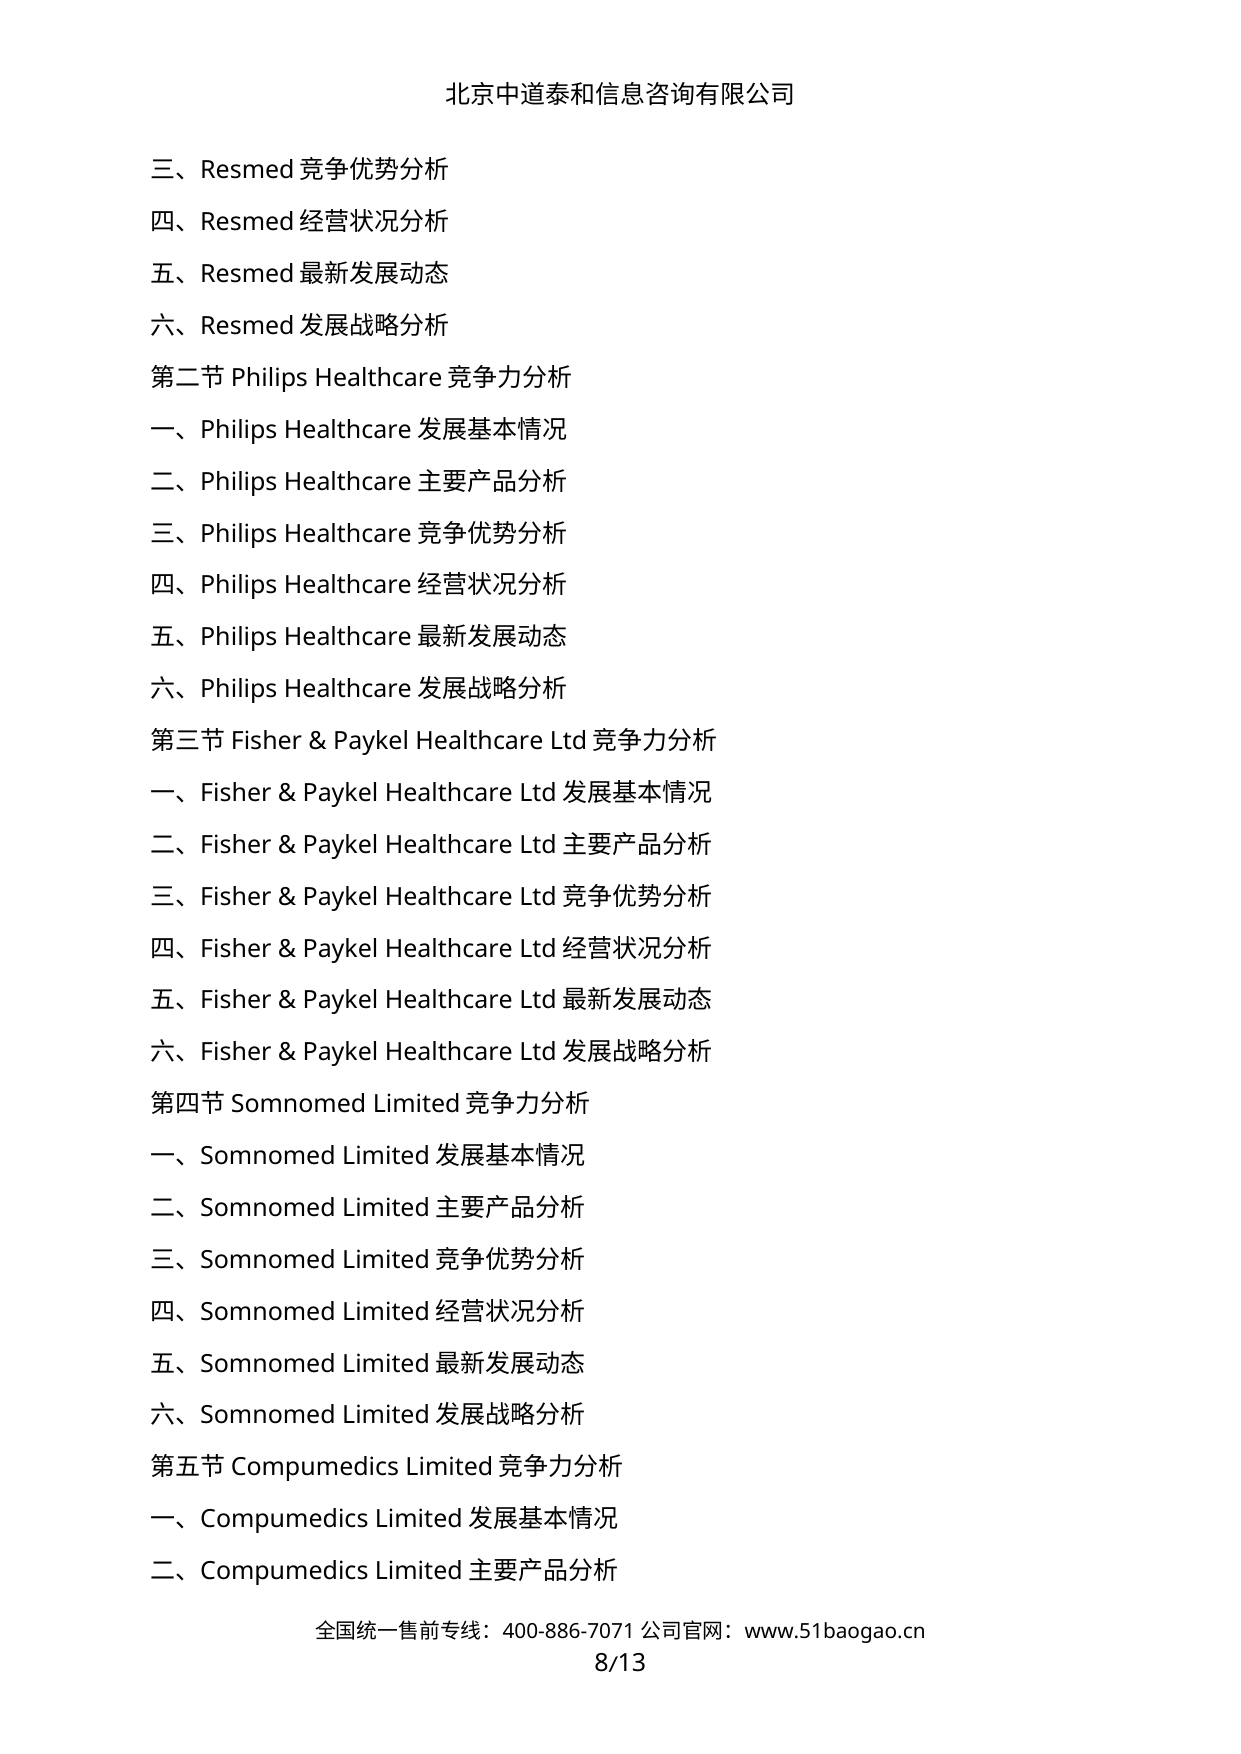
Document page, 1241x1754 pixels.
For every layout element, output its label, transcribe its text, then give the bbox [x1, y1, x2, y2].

text 四、Fisher & Paykel Healthcare Ltd经营状况分析 [150, 928, 1090, 964]
text 一、Philips Healthcare发展基本情况 [150, 409, 1090, 446]
text 四、Somnomed Limited经营状况分析 [150, 1291, 1090, 1327]
text 一、Fisher & Paykel Healthcare Ltd发展基本情况 [150, 772, 1090, 809]
text 六、Philips Healthcare发展战略分析 [150, 669, 1090, 705]
text 五、Somnomed Limited最新发展动态 [150, 1343, 1090, 1379]
text 四、Resmed经营状况分析 [150, 202, 1090, 238]
text 第四节 Somnomed Limited竞争力分析 [150, 1084, 1090, 1120]
text 二、Fisher & Paykel Healthcare Ltd主要产品分析 [150, 824, 1090, 861]
text 六、Resmed发展战略分析 [150, 306, 1090, 342]
text 二、Somnomed Limited主要产品分析 [150, 1187, 1090, 1224]
text 第三节 Fisher & Paykel Healthcare Ltd竞争力分析 [150, 721, 1090, 757]
text 三、Somnomed Limited竞争优势分析 [150, 1239, 1090, 1276]
text 六、Fisher & Paykel Healthcare Ltd发展战略分析 [150, 1032, 1090, 1068]
text 三、Philips Healthcare竞争优势分析 [150, 513, 1090, 549]
text 一、Somnomed Limited发展基本情况 [150, 1136, 1090, 1172]
text 六、Somnomed Limited发展战略分析 [150, 1395, 1090, 1431]
text 三、Resmed竞争优势分析 [150, 150, 1090, 186]
text 第二节 Philips Healthcare竞争力分析 [150, 357, 1090, 394]
text 五、Fisher & Paykel Healthcare Ltd最新发展动态 [150, 980, 1090, 1016]
text 第五节 Compumedics Limited竞争力分析 [150, 1447, 1090, 1483]
text 四、Philips Healthcare经营状况分析 [150, 565, 1090, 601]
text 二、Compumedics Limited主要产品分析 [150, 1551, 1090, 1587]
text 三、Fisher & Paykel Healthcare Ltd竞争优势分析 [150, 876, 1090, 912]
text 一、Compumedics Limited发展基本情况 [150, 1499, 1090, 1535]
text 五、Philips Healthcare最新发展动态 [150, 617, 1090, 653]
text 二、Philips Healthcare主要产品分析 [150, 461, 1090, 497]
text 五、Resmed最新发展动态 [150, 254, 1090, 290]
